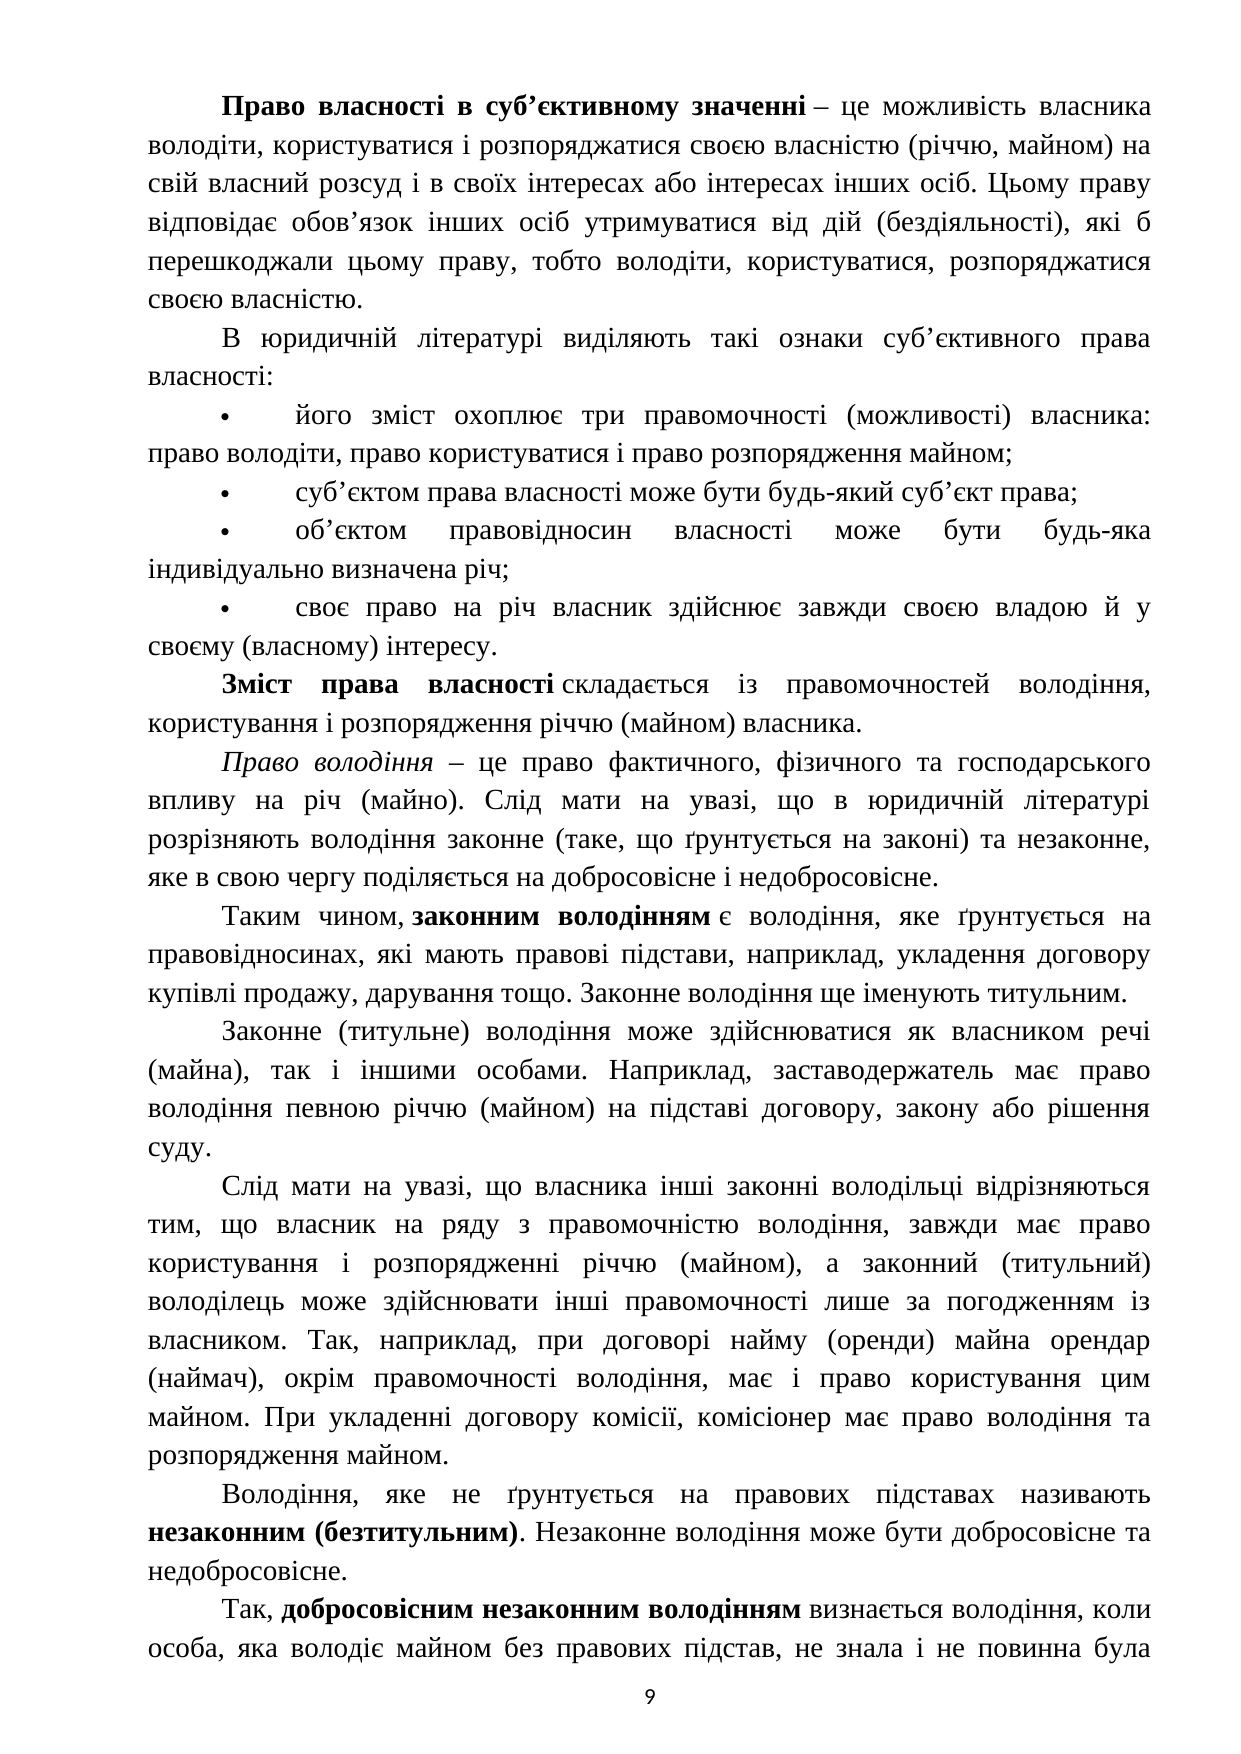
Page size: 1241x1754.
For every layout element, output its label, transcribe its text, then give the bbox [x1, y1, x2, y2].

text Таким чином, законним володінням є володіння, яке ґрунтується на правовідносинах, які мають правові підстави, наприклад, укладення договору купівлі продажу, дарування тощо. Законне володіння ще іменують титульним. [148, 898, 1152, 1008]
list об’єктом правовідносин власності може бути будь-яка індивідуально визначена річ; [148, 512, 1152, 584]
text Законне (титульне) володіння може здійснюватися як власником речі (майна), так і іншими особами. Наприклад, заставодержатель має право володіння певною річчю (майном) на підставі договору, закону або рішення суду. [148, 1013, 1152, 1163]
text Зміст права власності складається із правомочностей володіння, користування і розпорядження річчю (майном) власника. [148, 667, 1152, 739]
text В юридичній літературі виділяють такі ознаки суб’єктивного права власності: [148, 320, 1152, 392]
text Право володіння – це право фактичного, фізичного та господарського впливу на річ (майно). Слід мати на увазі, що в юридичній літературі розрізняють володіння законне (таке, що ґрунтується на законі) та незаконне, яке в свою чергу поділяється на добросовісне і недобросовісне. [148, 744, 1152, 893]
text Слід мати на увазі, що власника інші законні володільці відрізняються тим, що власник на ряду з правомочністю володіння, завжди має право користування і розпорядженні річчю (майном), а законний (титульний) володілець може здійснювати інші правомочності лише за погодженням із власником. Так, наприклад, при договорі найму (оренди) майна орендар (наймач), окрім правомочності володіння, має і право користування цим майном. При укладенні договору комісії, комісіонер має право володіння та розпорядження майном. [148, 1168, 1152, 1471]
list суб’єктом права власності може бути будь-який суб’єкт права; [148, 474, 1152, 507]
list його зміст охоплює три правомочності (можливості) власника: право володіти, право користуватися і право розпорядження майном; [148, 397, 1152, 469]
text Володіння, яке не ґрунтується на правових підставах називають незаконним (безтитульним). Незаконне володіння може бути добросовісне та недобросовісне. [148, 1476, 1152, 1587]
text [148, 1592, 1152, 1664]
text Право власності в суб’єктивному значенні – це можливість власника володіти, користуватися і розпоряджатися своєю власністю (річчю, майном) на свій власний розсуд і в своїх інтересах або інтересах інших осіб. Цьому праву відповідає обов’язок інших осіб утримуватися від дій (бездіяльності), які б перешкоджали цьому праву, тобто володіти, користуватися, розпоряджатися своєю власністю. [148, 88, 1152, 315]
list своє право на річ власник здійснює завжди своєю владою й у своєму (власному) інтересу. [148, 589, 1152, 662]
